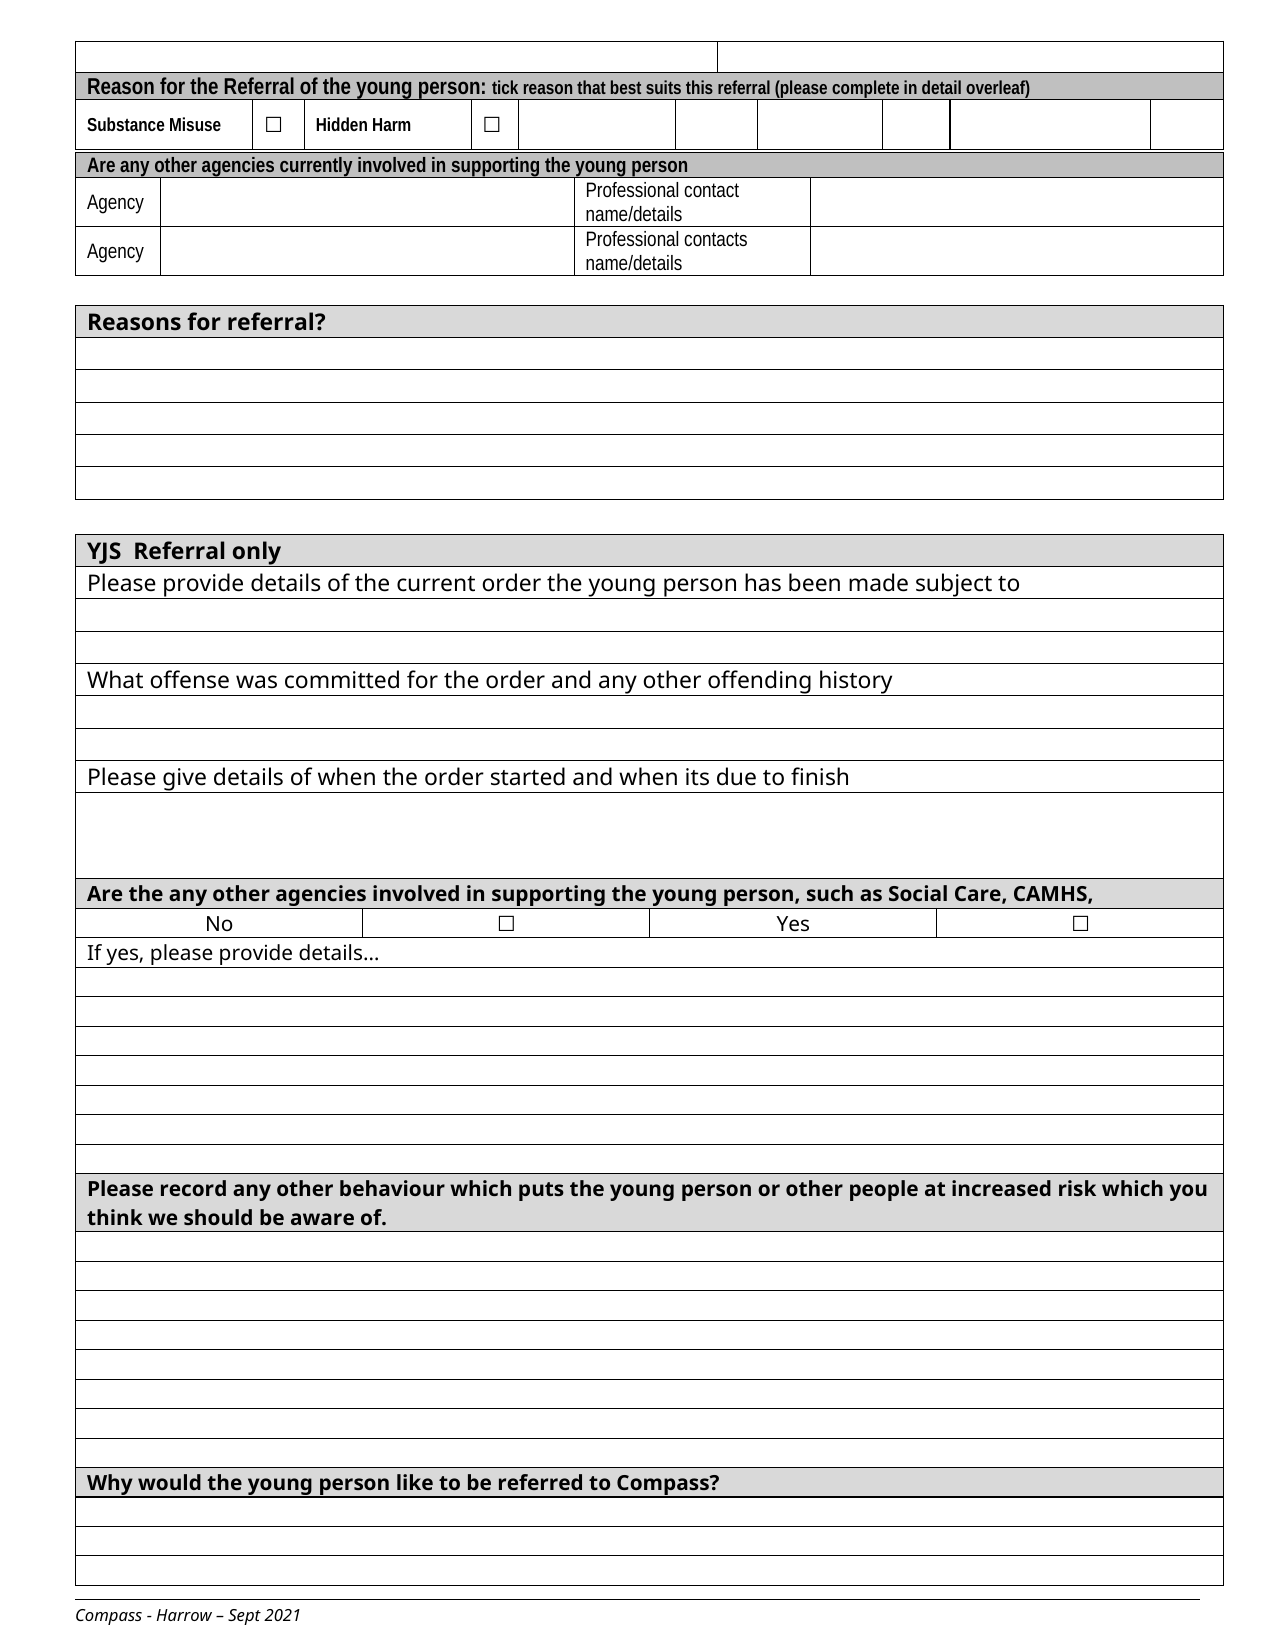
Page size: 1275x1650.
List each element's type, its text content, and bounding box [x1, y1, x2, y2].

table_cell Substance Misuse [76, 100, 252, 149]
table_cell [76, 435, 1223, 466]
table_cell Professional contact name/details [575, 178, 810, 226]
table_header Reasons for referral? [76, 306, 1223, 337]
table_cell [76, 1527, 1223, 1555]
table_cell [363, 909, 649, 937]
table_cell [951, 100, 1150, 149]
table_cell Reason for the Referral of the young person: tick reason that best suits this referral (please complete in detail overleaf) [76, 73, 1223, 99]
table_header Are any other agencies currently involved in supporting the young person [76, 153, 1223, 177]
table_cell Agency [76, 227, 160, 275]
table_cell [76, 403, 1223, 434]
table_cell [161, 178, 574, 226]
table_cell [76, 1291, 1223, 1319]
table_header YJS Referral only [76, 535, 1223, 566]
table_cell [76, 1232, 1223, 1261]
table_cell [883, 100, 949, 149]
table_cell Hidden Harm [305, 100, 471, 149]
table_cell [76, 599, 1223, 631]
table_cell Agency [76, 178, 160, 226]
table_cell [76, 338, 1223, 369]
table_cell [76, 1262, 1223, 1290]
table_cell [676, 100, 757, 149]
table_cell [76, 1350, 1223, 1378]
table_cell [758, 100, 882, 149]
table_cell [76, 42, 717, 72]
table_cell [811, 227, 1223, 275]
table_cell If yes, please provide details… [76, 938, 1223, 967]
table_cell [253, 100, 304, 149]
table_cell Please give details of when the order started and when its due to finish [76, 761, 1223, 792]
table_cell [76, 1409, 1223, 1437]
table_cell [76, 793, 1223, 878]
table_cell [76, 1556, 1223, 1585]
table_cell [76, 1380, 1223, 1408]
table_cell [76, 632, 1223, 663]
table_cell [76, 1115, 1223, 1144]
table_cell Are the any other agencies involved in supporting the young person, such as Social Care, CAMHS, [76, 879, 1223, 908]
table_cell [76, 729, 1223, 760]
table_cell [76, 997, 1223, 1026]
table_cell [76, 1086, 1223, 1114]
table_cell [161, 227, 574, 275]
table_cell [472, 100, 518, 149]
table_cell [519, 100, 675, 149]
table_cell [76, 1027, 1223, 1055]
table_cell [76, 1321, 1223, 1349]
table_cell Please provide details of the current order the young person has been made subject to [76, 567, 1223, 598]
table_cell [76, 696, 1223, 727]
table_cell [937, 909, 1223, 937]
table_cell [76, 1498, 1223, 1526]
table_cell [718, 42, 1223, 72]
table_cell No [76, 909, 362, 937]
table_cell [76, 467, 1223, 498]
table_cell [1151, 100, 1223, 149]
table_cell Why would the young person like to be referred to Compass? [76, 1468, 1223, 1496]
table_cell Professional contacts name/details [575, 227, 810, 275]
table_cell [76, 1145, 1223, 1173]
table_cell [76, 968, 1223, 996]
table_cell [76, 1056, 1223, 1085]
table_cell Please record any other behaviour which puts the young person or other people at increased risk which you think we should be aware of. [76, 1174, 1223, 1231]
table_cell [76, 1439, 1223, 1467]
table_cell Yes [650, 909, 936, 937]
table_cell [76, 370, 1223, 402]
table_cell [811, 178, 1223, 226]
table_cell What offense was committed for the order and any other offending history [76, 664, 1223, 695]
